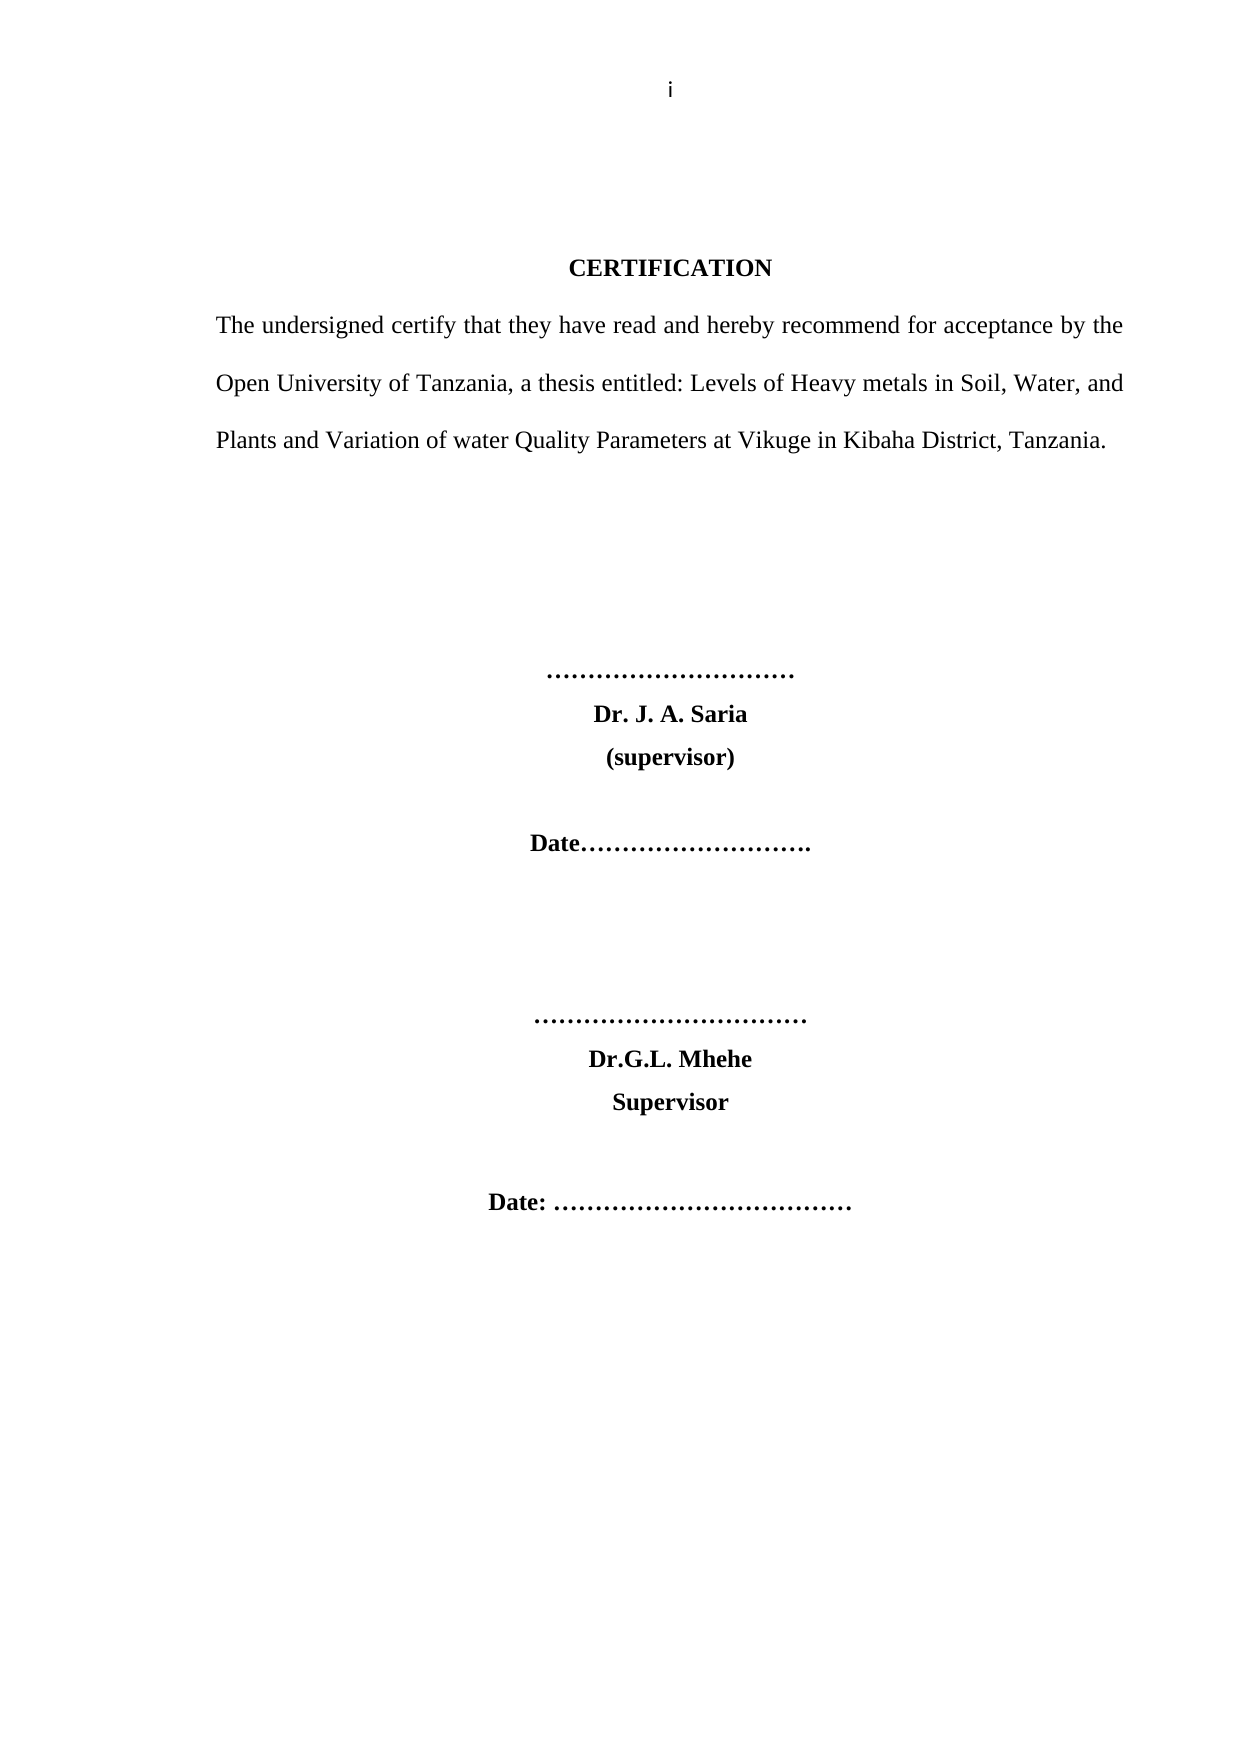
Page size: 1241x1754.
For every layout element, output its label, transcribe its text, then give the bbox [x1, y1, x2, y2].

text …………………………… [216, 1001, 1125, 1029]
text Dr.G.L. Mhehe [216, 1044, 1125, 1072]
text CERTIFICATION [216, 253, 1125, 282]
text Dr. J. A. Saria [216, 699, 1125, 727]
text (supervisor) [216, 742, 1125, 771]
text The undersigned certify that they have read and hereby recommend for acceptance by the Open University of Tanzania, a thesis entitled: Levels of Heavy metals in Soil, Water, and Plants and Variation of water Quality Parameters at Vikuge in Kibaha District, Tanzania. [216, 311, 1125, 454]
text Supervisor [216, 1087, 1125, 1116]
text Date: ……………………………… [216, 1187, 1125, 1216]
text ………………………… [216, 656, 1125, 684]
text Date………………………. [216, 828, 1125, 857]
